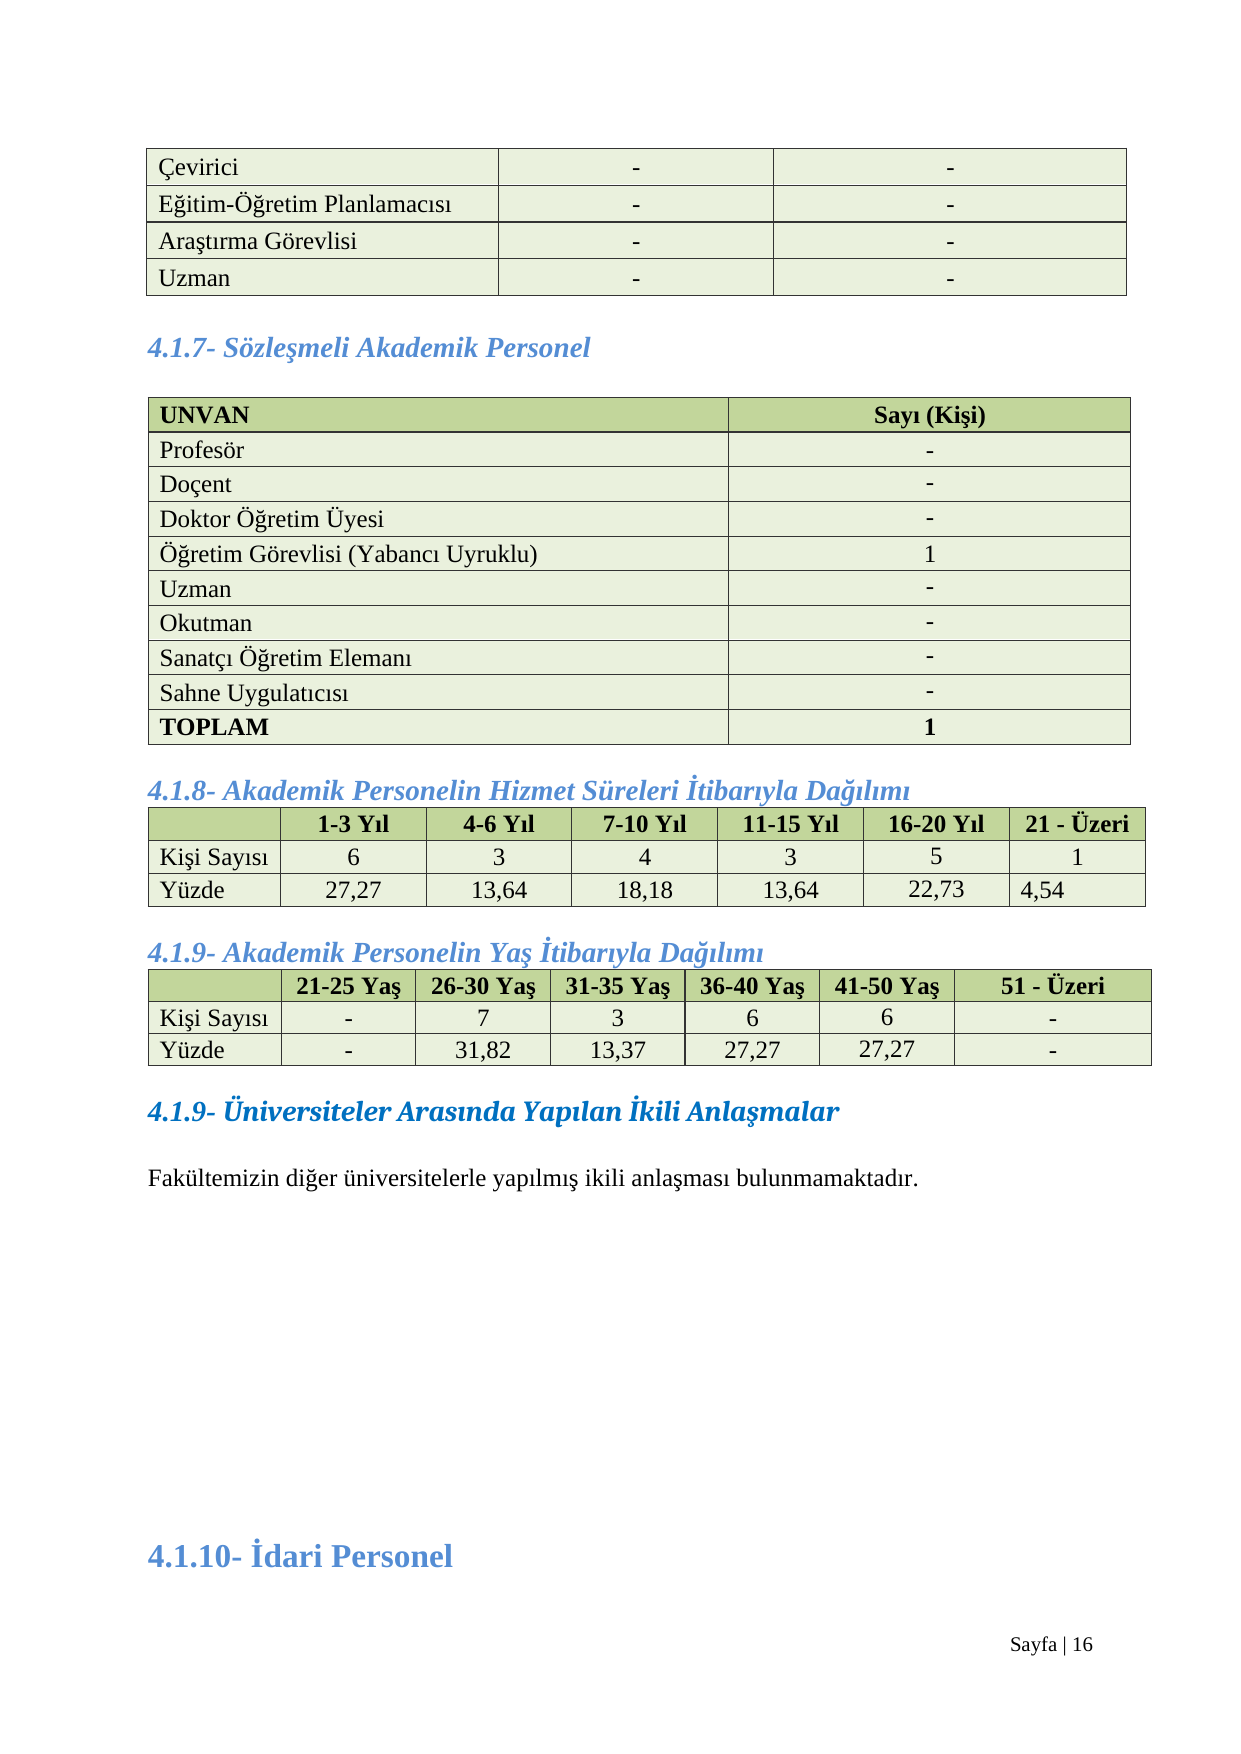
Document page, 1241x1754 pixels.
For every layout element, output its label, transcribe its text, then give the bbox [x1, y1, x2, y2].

table_cell 1 [729, 710, 1130, 744]
table_cell Sahne Uygulatıcısı [149, 675, 728, 709]
table_cell Araştırma Görevlisi [147, 223, 498, 258]
table_cell - [499, 259, 773, 295]
table_header 21-25 Yaş [282, 970, 415, 1001]
table_cell Doçent [149, 467, 728, 501]
table_cell - [729, 641, 1130, 674]
text 4.1.9- Üniversiteler Arasında Yapılan İkili Anlaşmalar [148, 1094, 1093, 1129]
table_cell 27,27 [820, 1034, 954, 1065]
table_cell 22,73 [864, 874, 1009, 906]
table_cell 1 [1010, 841, 1145, 873]
table_cell 13,37 [551, 1034, 684, 1065]
text 4.1.10- İdari Personel [148, 1536, 1093, 1575]
table_cell 3 [718, 841, 863, 873]
table_cell 7 [416, 1002, 550, 1033]
table_header Sayı (Kişi) [729, 398, 1130, 431]
table_cell Uzman [147, 259, 498, 295]
table_cell Çevirici [147, 149, 498, 184]
table_cell Yüzde [149, 1034, 281, 1065]
table_cell - [774, 186, 1126, 221]
table_cell 4,54 [1010, 874, 1145, 906]
table_cell - [774, 259, 1126, 295]
table_cell 1 [729, 537, 1130, 570]
table_header [149, 808, 280, 840]
table_cell 27,27 [281, 874, 426, 906]
text 4.1.7- Sözleşmeli Akademik Personel [148, 330, 1093, 363]
table_cell - [955, 1002, 1151, 1033]
table_cell - [729, 675, 1130, 709]
table_header UNVAN [149, 398, 728, 431]
table_header 26-30 Yaş [416, 970, 550, 1001]
table_cell Doktor Öğretim Üyesi [149, 502, 728, 536]
table_cell 6 [281, 841, 426, 873]
table_header 41-50 Yaş [820, 970, 954, 1001]
table_cell 6 [820, 1002, 954, 1033]
table_cell Sanatçı Öğretim Elemanı [149, 641, 728, 674]
table_header 11-15 Yıl [718, 808, 863, 840]
table_header 36-40 Yaş [686, 970, 819, 1001]
table_cell 3 [427, 841, 571, 873]
table_cell 4 [572, 841, 717, 873]
text Fakültemizin diğer üniversitelerle yapılmış ikili anlaşması bulunmamaktadır. [148, 1163, 1093, 1191]
table_cell Eğitim-Öğretim Planlamacısı [147, 186, 498, 221]
table_header 4-6 Yıl [427, 808, 571, 840]
table_cell 3 [551, 1002, 684, 1033]
table_cell 13,64 [427, 874, 571, 906]
table_cell 31,82 [416, 1034, 550, 1065]
table_cell 6 [686, 1002, 819, 1033]
table_cell - [729, 606, 1130, 639]
table_cell - [729, 502, 1130, 536]
table_header 16-20 Yıl [864, 808, 1009, 840]
table_header 7-10 Yıl [572, 808, 717, 840]
table_cell - [774, 223, 1126, 258]
table_cell 5 [864, 841, 1009, 873]
table_cell - [282, 1034, 415, 1065]
table_cell 18,18 [572, 874, 717, 906]
table_cell Kişi Sayısı [149, 1002, 281, 1033]
table_cell TOPLAM [149, 710, 728, 744]
table_cell - [729, 433, 1130, 466]
table_header 51 - Üzeri [955, 970, 1151, 1001]
table_cell Kişi Sayısı [149, 841, 280, 873]
table_cell Yüzde [149, 874, 280, 906]
text 4.1.9- Akademik Personelin Yaş İtibarıyla Dağılımı [148, 936, 1093, 969]
table_cell Öğretim Görevlisi (Yabancı Uyruklu) [149, 537, 728, 570]
table_cell - [499, 149, 773, 184]
table_cell - [955, 1034, 1151, 1065]
table_cell 13,64 [718, 874, 863, 906]
table_cell - [729, 571, 1130, 605]
table_header [149, 970, 281, 1001]
table_cell 27,27 [686, 1034, 819, 1065]
table_cell - [282, 1002, 415, 1033]
table_cell - [499, 186, 773, 221]
table_cell Profesör [149, 433, 728, 466]
table_header 31-35 Yaş [551, 970, 684, 1001]
table_cell Okutman [149, 606, 728, 639]
table_cell - [774, 149, 1126, 184]
table_cell Uzman [149, 571, 728, 605]
table_cell - [499, 223, 773, 258]
table_cell - [729, 467, 1130, 501]
table_header 1-3 Yıl [281, 808, 426, 840]
text 4.1.8- Akademik Personelin Hizmet Süreleri İtibarıyla Dağılımı [148, 773, 1093, 807]
table_header 21 - Üzeri [1010, 808, 1145, 840]
